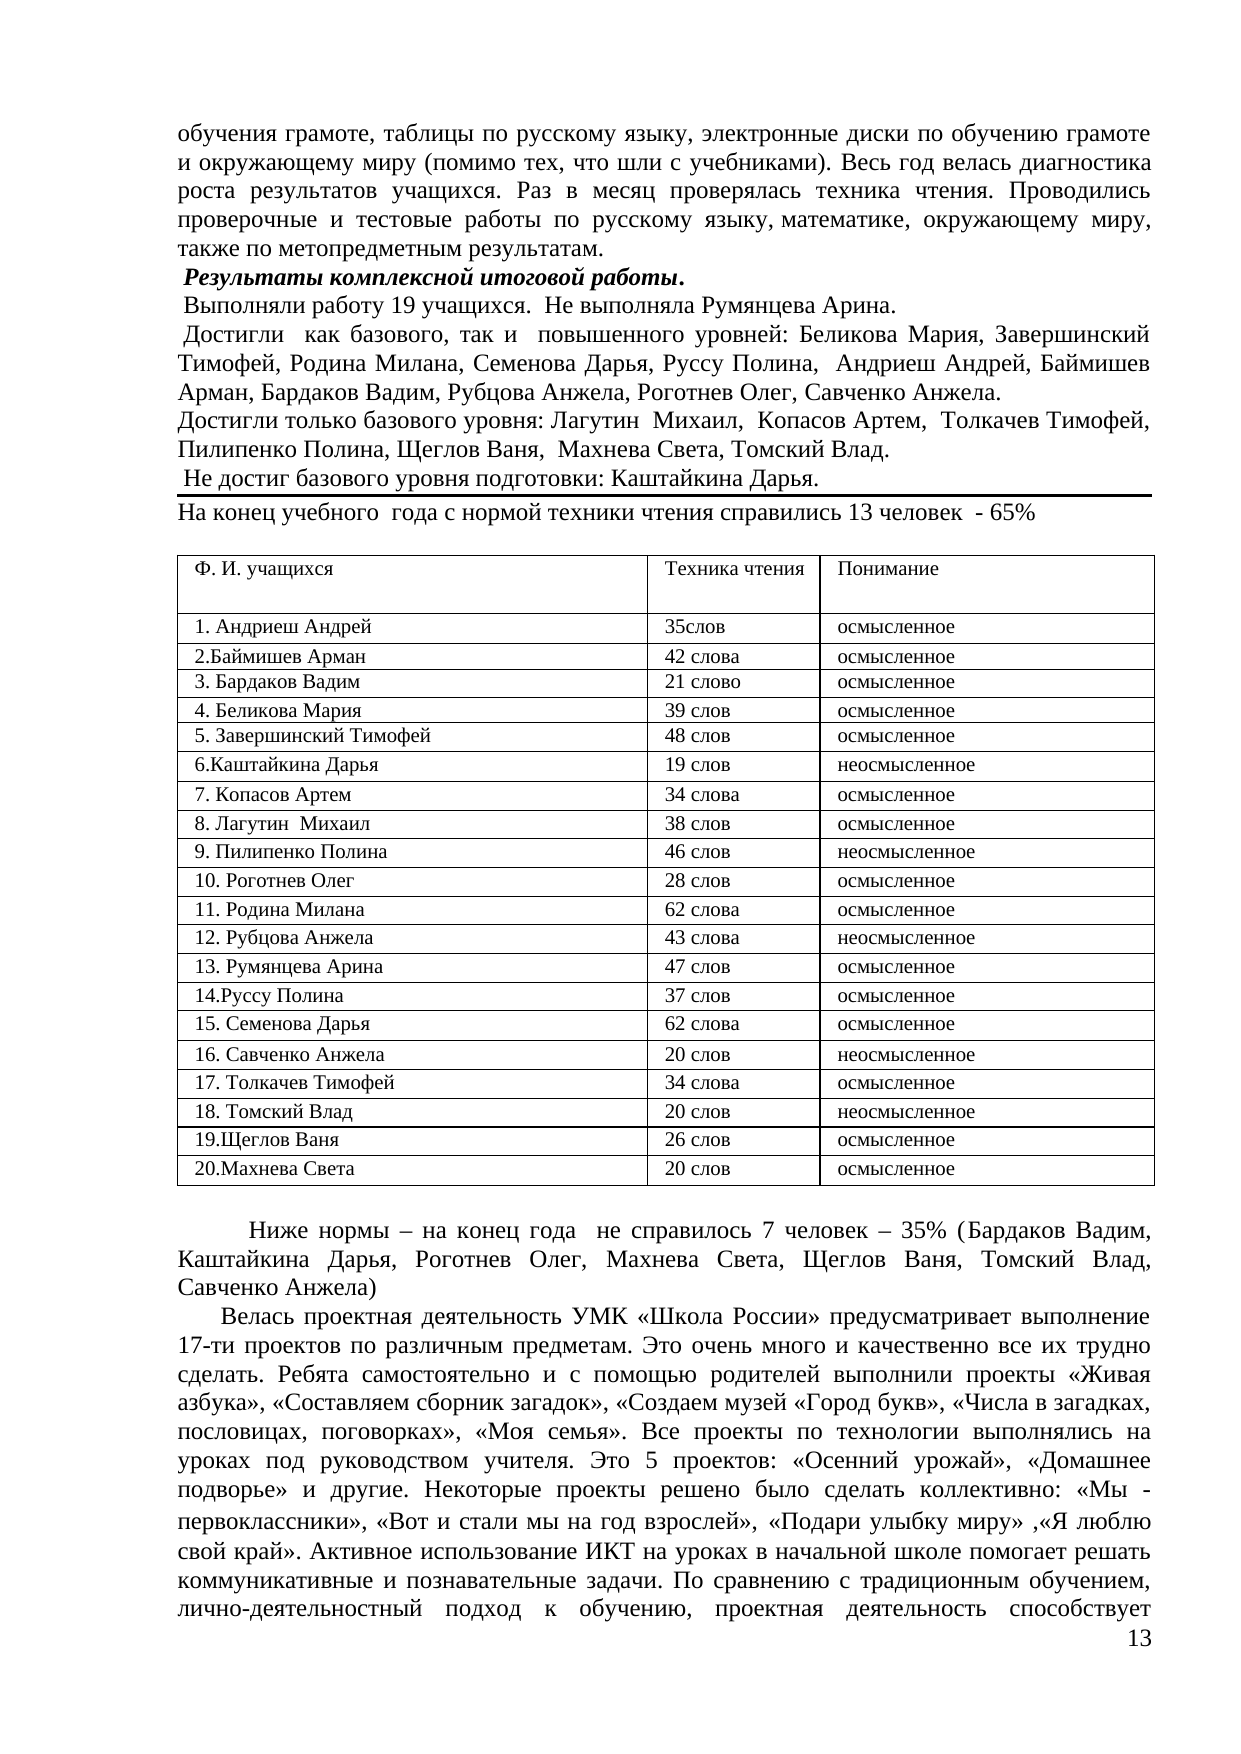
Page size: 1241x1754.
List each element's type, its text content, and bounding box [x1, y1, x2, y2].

table_cell 47 слов [648, 954, 819, 982]
table_cell 28 слов [648, 868, 819, 896]
table_cell осмысленное [821, 782, 1154, 810]
table_cell 20 слов [648, 1041, 819, 1069]
table_cell осмысленное [821, 897, 1154, 924]
table_cell осмысленное [821, 614, 1154, 643]
table_cell 20 слов [648, 1156, 819, 1185]
table_cell 10. Роготнев Олег [178, 868, 647, 896]
table_cell осмысленное [821, 644, 1154, 668]
table_cell 21 слово [648, 670, 819, 697]
table_cell 37 слов [648, 983, 819, 1010]
table_cell осмысленное [821, 811, 1154, 838]
table_cell 5. Завершинский Тимофей [178, 723, 647, 751]
text Достигли как базового, так и повышенного уровней: Беликова Мария, Завершинский Тимофей, Родина Милана, Семенова Дарья, Руссу Полина, Андриеш Андрей, Баймишев Арман, Бардаков Вадим, Рубцова Анжела, Роготнев Олег, Савченко Анжела. [177, 319, 1152, 406]
table_cell 38 слов [648, 811, 819, 838]
table_cell 1. Андриеш Андрей [178, 614, 647, 643]
table_cell 3. Бардаков Вадим [178, 670, 647, 697]
table_cell 15. Семенова Дарья [178, 1011, 647, 1040]
table_cell осмысленное [821, 723, 1154, 751]
table_cell 8. Лагутин Михаил [178, 811, 647, 838]
table_cell 26 слов [648, 1128, 819, 1155]
text Ниже нормы – на конец года не справилось 7 человек – 35% (Бардаков Вадим, Каштайкина Дарья, Роготнев Олег, Махнева Света, Щеглов Ваня, Томский Влад, Савченко Анжела) [177, 1215, 1152, 1301]
table_cell осмысленное [821, 983, 1154, 1010]
table_cell 14.Руссу Полина [178, 983, 647, 1010]
table_cell 7. Копасов Артем [178, 782, 647, 810]
text Не достиг базового уровня подготовки: Каштайкина Дарья. [177, 463, 1152, 494]
table_header Техника чтения [648, 556, 819, 613]
table_cell 9. Пилипенко Полина [178, 839, 647, 867]
table_cell осмысленное [821, 954, 1154, 982]
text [177, 118, 1152, 262]
table_cell 34 слова [648, 782, 819, 810]
table_cell 17. Толкачев Тимофей [178, 1070, 647, 1098]
table_header Понимание [821, 556, 1154, 613]
table_cell 19 слов [648, 752, 819, 781]
table_cell 20.Махнева Света [178, 1156, 647, 1185]
table_cell осмысленное [821, 698, 1154, 722]
table_cell 43 слова [648, 925, 819, 953]
table_cell осмысленное [821, 1011, 1154, 1040]
table_cell 2.Баймишев Арман [178, 644, 647, 668]
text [177, 1301, 1152, 1622]
table_cell 46 слов [648, 839, 819, 867]
table_cell 4. Беликова Мария [178, 698, 647, 722]
table_cell 42 слова [648, 644, 819, 668]
table_cell неосмысленное [821, 752, 1154, 781]
table_cell неосмысленное [821, 1099, 1154, 1126]
text На конец учебного года с нормой техники чтения справились 13 человек - 65% [177, 497, 1152, 526]
table_cell 11. Родина Милана [178, 897, 647, 924]
text Результаты комплексной итоговой работы. [177, 262, 1152, 291]
table_cell 12. Рубцова Анжела [178, 925, 647, 953]
table_cell 39 слов [648, 698, 819, 722]
table_cell 62 слова [648, 897, 819, 924]
table_cell 20 слов [648, 1099, 819, 1126]
table_cell осмысленное [821, 868, 1154, 896]
table_cell осмысленное [821, 1156, 1154, 1185]
table_header Ф. И. учащихся [178, 556, 647, 613]
table_cell 18. Томский Влад [178, 1099, 647, 1126]
table_cell неосмысленное [821, 1041, 1154, 1069]
table_cell 13. Румянцева Арина [178, 954, 647, 982]
text Достигли только базового уровня: Лагутин Михаил, Копасов Артем, Толкачев Тимофей, Пилипенко Полина, Щеглов Ваня, Махнева Света, Томский Влад. [177, 406, 1152, 463]
table_cell 48 слов [648, 723, 819, 751]
table_cell осмысленное [821, 1070, 1154, 1098]
text Выполняли работу 19 учащихся. Не выполняла Румянцева Арина. [177, 291, 1152, 319]
table_cell 35слов [648, 614, 819, 643]
table_cell 34 слова [648, 1070, 819, 1098]
table_cell 16. Савченко Анжела [178, 1041, 647, 1069]
table_cell 6.Каштайкина Дарья [178, 752, 647, 781]
table_cell осмысленное [821, 1128, 1154, 1155]
table_cell 62 слова [648, 1011, 819, 1040]
table_cell осмысленное [821, 670, 1154, 697]
table_cell неосмысленное [821, 925, 1154, 953]
table_cell неосмысленное [821, 839, 1154, 867]
table_cell 19.Щеглов Ваня [178, 1128, 647, 1155]
